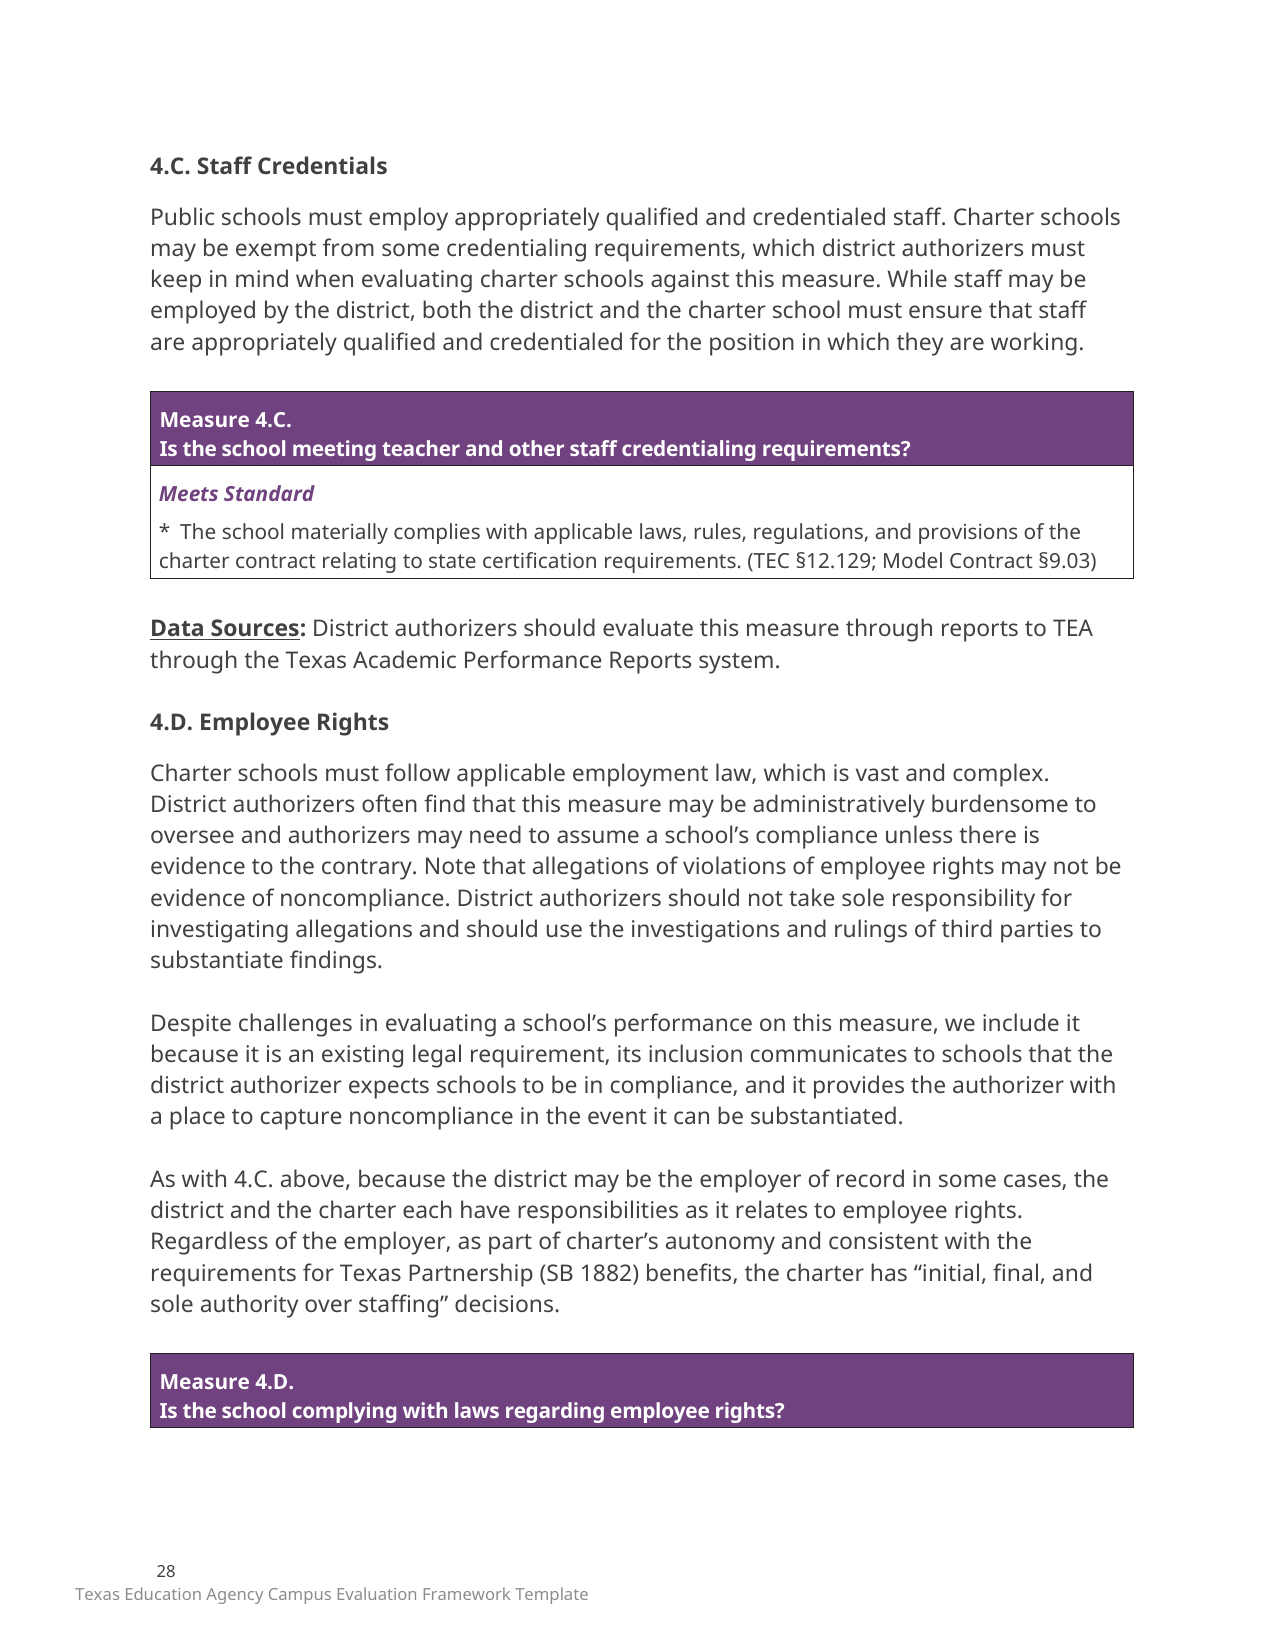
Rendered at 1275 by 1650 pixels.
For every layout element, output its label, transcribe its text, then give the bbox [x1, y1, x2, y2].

text 4.D. Employee Rights [150, 706, 1125, 737]
text Data Sources: District authorizers should evaluate this measure through reports to TEA through the Texas Academic Performance Reports system. [150, 612, 1125, 675]
table_header Measure 4.D. Is the school complying with laws regarding employee rights? [151, 1354, 1133, 1427]
text Public schools must employ appropriately qualified and credentialed staff. Charter schools may be exempt from some credentialing requirements, which district authorizers must keep in mind when evaluating charter schools against this measure. While staff may be employed by the district, both the district and the charter school must ensure that staff are appropriately qualified and credentialed for the position in which they are working. [150, 200, 1125, 357]
text Charter schools must follow applicable employment law, which is vast and complex. District authorizers often find that this measure may be administratively burdensome to oversee and authorizers may need to assume a school’s compliance unless there is evidence to the contrary. Note that allegations of violations of employee rights may not be evidence of noncompliance. District authorizers should not take sole responsibility for investigating allegations and should use the investigations and rulings of third parties to substantiate findings. [150, 756, 1125, 975]
table_header Measure 4.C. Is the school meeting teacher and other staff credentialing requirements? [151, 392, 1133, 465]
text Despite challenges in evaluating a school’s performance on this measure, we include it because it is an existing legal requirement, its inclusion communicates to schools that the district authorizer expects schools to be in compliance, and it provides the authorizer with a place to capture noncompliance in the event it can be substantiated. [150, 1006, 1125, 1131]
text 4.C. Staff Credentials [150, 150, 1125, 181]
text As with 4.C. above, because the district may be the employer of record in some cases, the district and the charter each have responsibilities as it relates to employee rights. Regardless of the employer, as part of charter’s autonomy and consistent with the requirements for Texas Partnership (SB 1882) benefits, the charter has “initial, final, and sole authority over staffing” decisions. [150, 1163, 1125, 1319]
table_cell Meets Standard * The school materially complies with applicable laws, rules, regulations, and provisions of the charter contract relating to state certification requirements. (TEC §12.129; Model Contract §9.03) [151, 466, 1133, 578]
